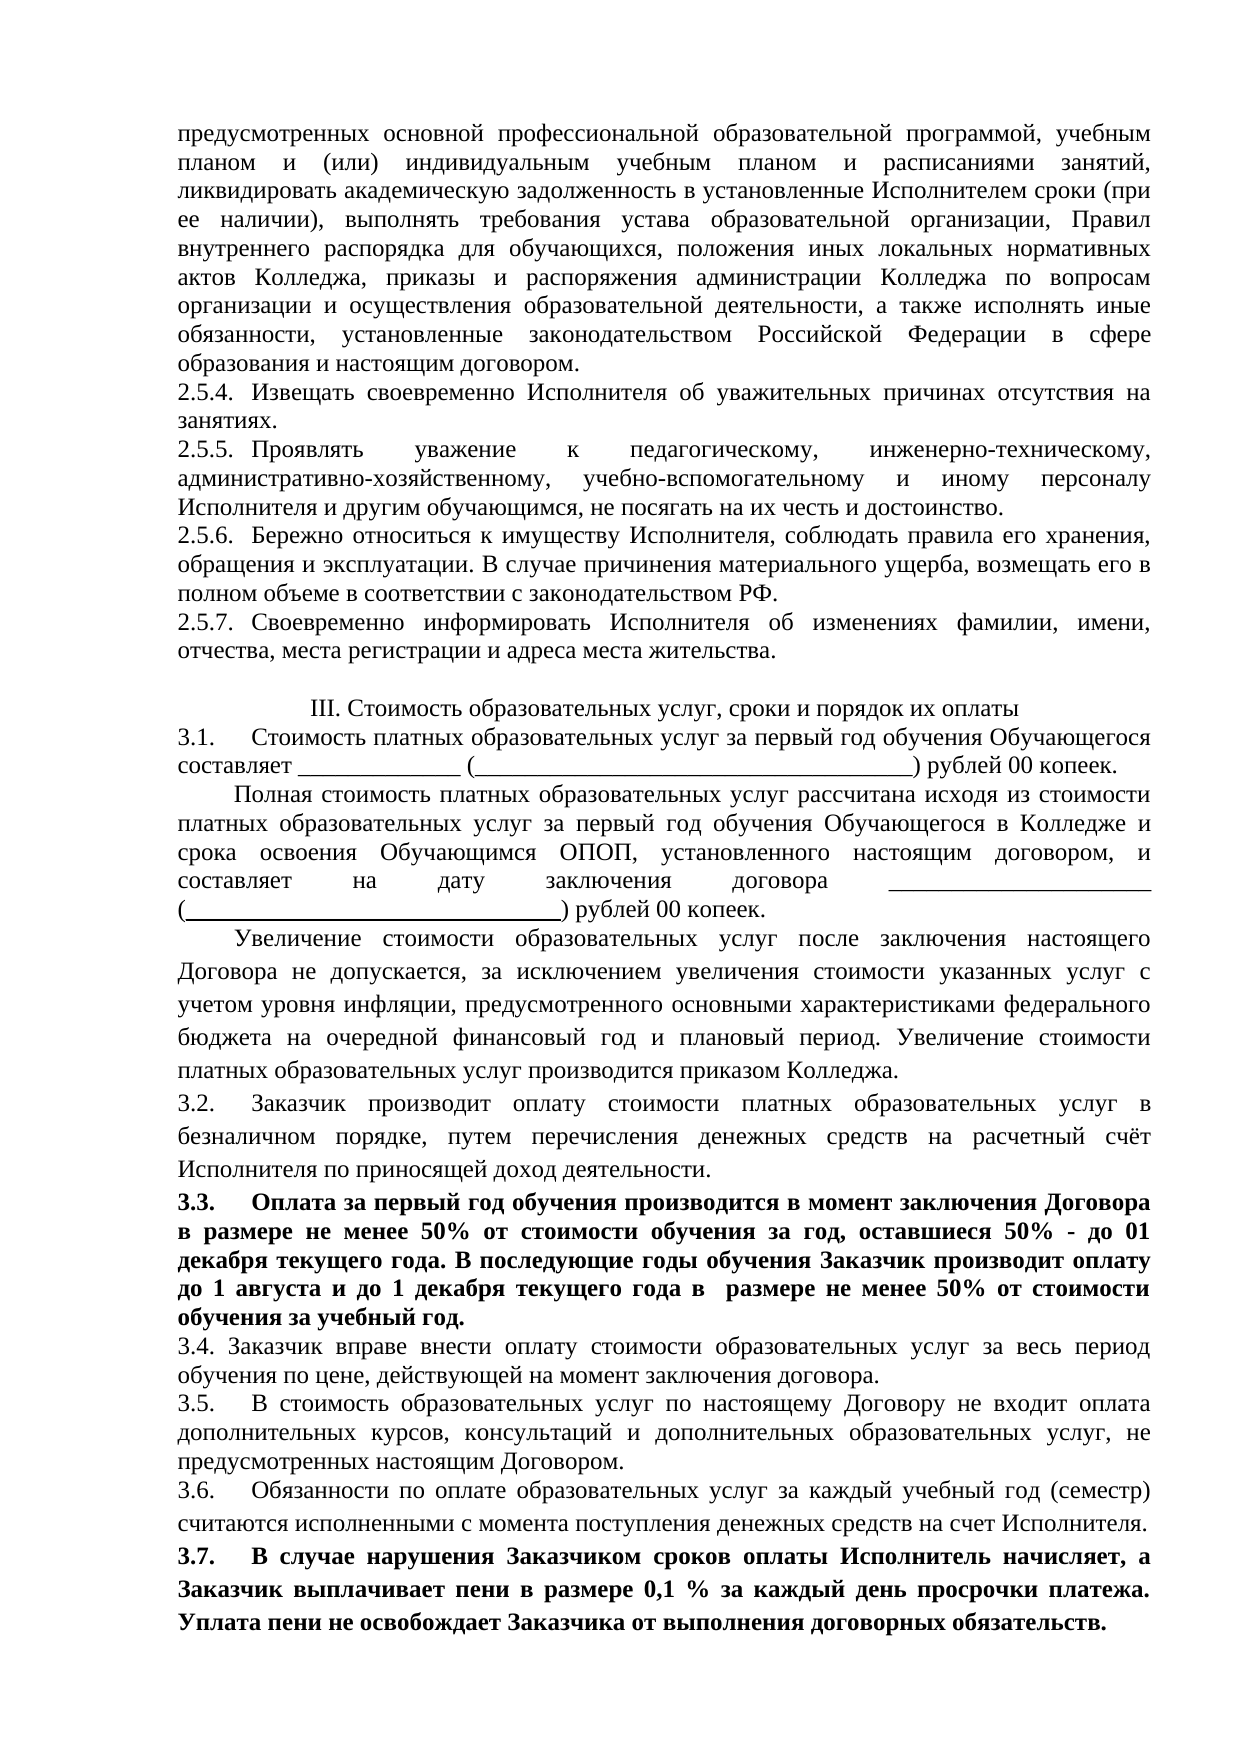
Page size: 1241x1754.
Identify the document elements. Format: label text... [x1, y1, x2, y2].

text Увеличение стоимости образовательных услуг после заключения настоящего Договора не допускается, за исключением увеличения стоимости указанных услуг с учетом уровня инфляции, предусмотренного основными характеристиками федерального бюджета на очередной финансовый год и плановый период. Увеличение стоимости платных образовательных услуг производится приказом Колледжа. [177, 923, 1152, 1084]
text 3.4. Заказчик вправе внести оплату стоимости образовательных услуг за весь период обучения по цене, действующей на момент заключения договора. [177, 1331, 1152, 1388]
text 2.5.7. Своевременно информировать Исполнителя об изменениях фамилии, имени, отчества, места регистрации и адреса места жительства. [177, 607, 1152, 664]
text 3.5. В стоимость образовательных услуг по настоящему Договору не входит оплата дополнительных курсов, консультаций и дополнительных образовательных услуг, не предусмотренных настоящим Договором. [177, 1388, 1152, 1475]
text 3.6. Обязанности по оплате образовательных услуг за каждый учебный год (семестр) считаются исполненными с момента поступления денежных средств на счет Исполнителя. [177, 1475, 1152, 1537]
text 2.5.4. Извещать своевременно Исполнителя об уважительных причинах отсутствия на занятиях. [177, 377, 1152, 434]
text 3.7. В случае нарушения Заказчиком сроков оплаты Исполнитель начисляет, а Заказчик выплачивает пени в размере 0,1 % за каждый день просрочки платежа. Уплата пени не освобождает Заказчика от выполнения договорных обязательств. [177, 1541, 1152, 1636]
text 3.2. Заказчик производит оплату стоимости платных образовательных услуг в безналичном порядке, путем перечисления денежных средств на расчетный счёт Исполнителя по приносящей доход деятельности. [177, 1088, 1152, 1183]
text Полная стоимость платных образовательных услуг рассчитана исходя из стоимости платных образовательных услуг за первый год обучения Обучающегося в Колледже и срока освоения Обучающимся ОПОП, установленного настоящим договором, и составляет на дату заключения договора _____________________ (______________________________) рублей 00 копеек. [177, 779, 1152, 923]
text 2.5.5. Проявлять уважение к педагогическому, инженерно-техническому, административно-хозяйственному, учебно-вспомогательному и иному персоналу Исполнителя и другим обучающимся, не посягать на их честь и достоинство. [177, 434, 1152, 521]
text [177, 118, 1152, 377]
text III. Стоимость образовательных услуг, сроки и порядок их оплаты [177, 693, 1152, 722]
text 3.1. Стоимость платных образовательных услуг за первый год обучения Обучающегося составляет _____________ (___________________________________) рублей 00 копеек. [177, 722, 1152, 779]
text 3.3. Оплата за первый год обучения производится в момент заключения Договора в размере не менее 50% от стоимости обучения за год, оставшиеся 50% - до 01 декабря текущего года. В последующие годы обучения Заказчик производит оплату до 1 августа и до 1 декабря текущего года в размере не менее 50% от стоимости обучения за учебный год. [177, 1187, 1152, 1331]
text 2.5.6. Бережно относиться к имуществу Исполнителя, соблюдать правила его хранения, обращения и эксплуатации. В случае причинения материального ущерба, возмещать его в полном объеме в соответствии с законодательством РФ. [177, 521, 1152, 607]
